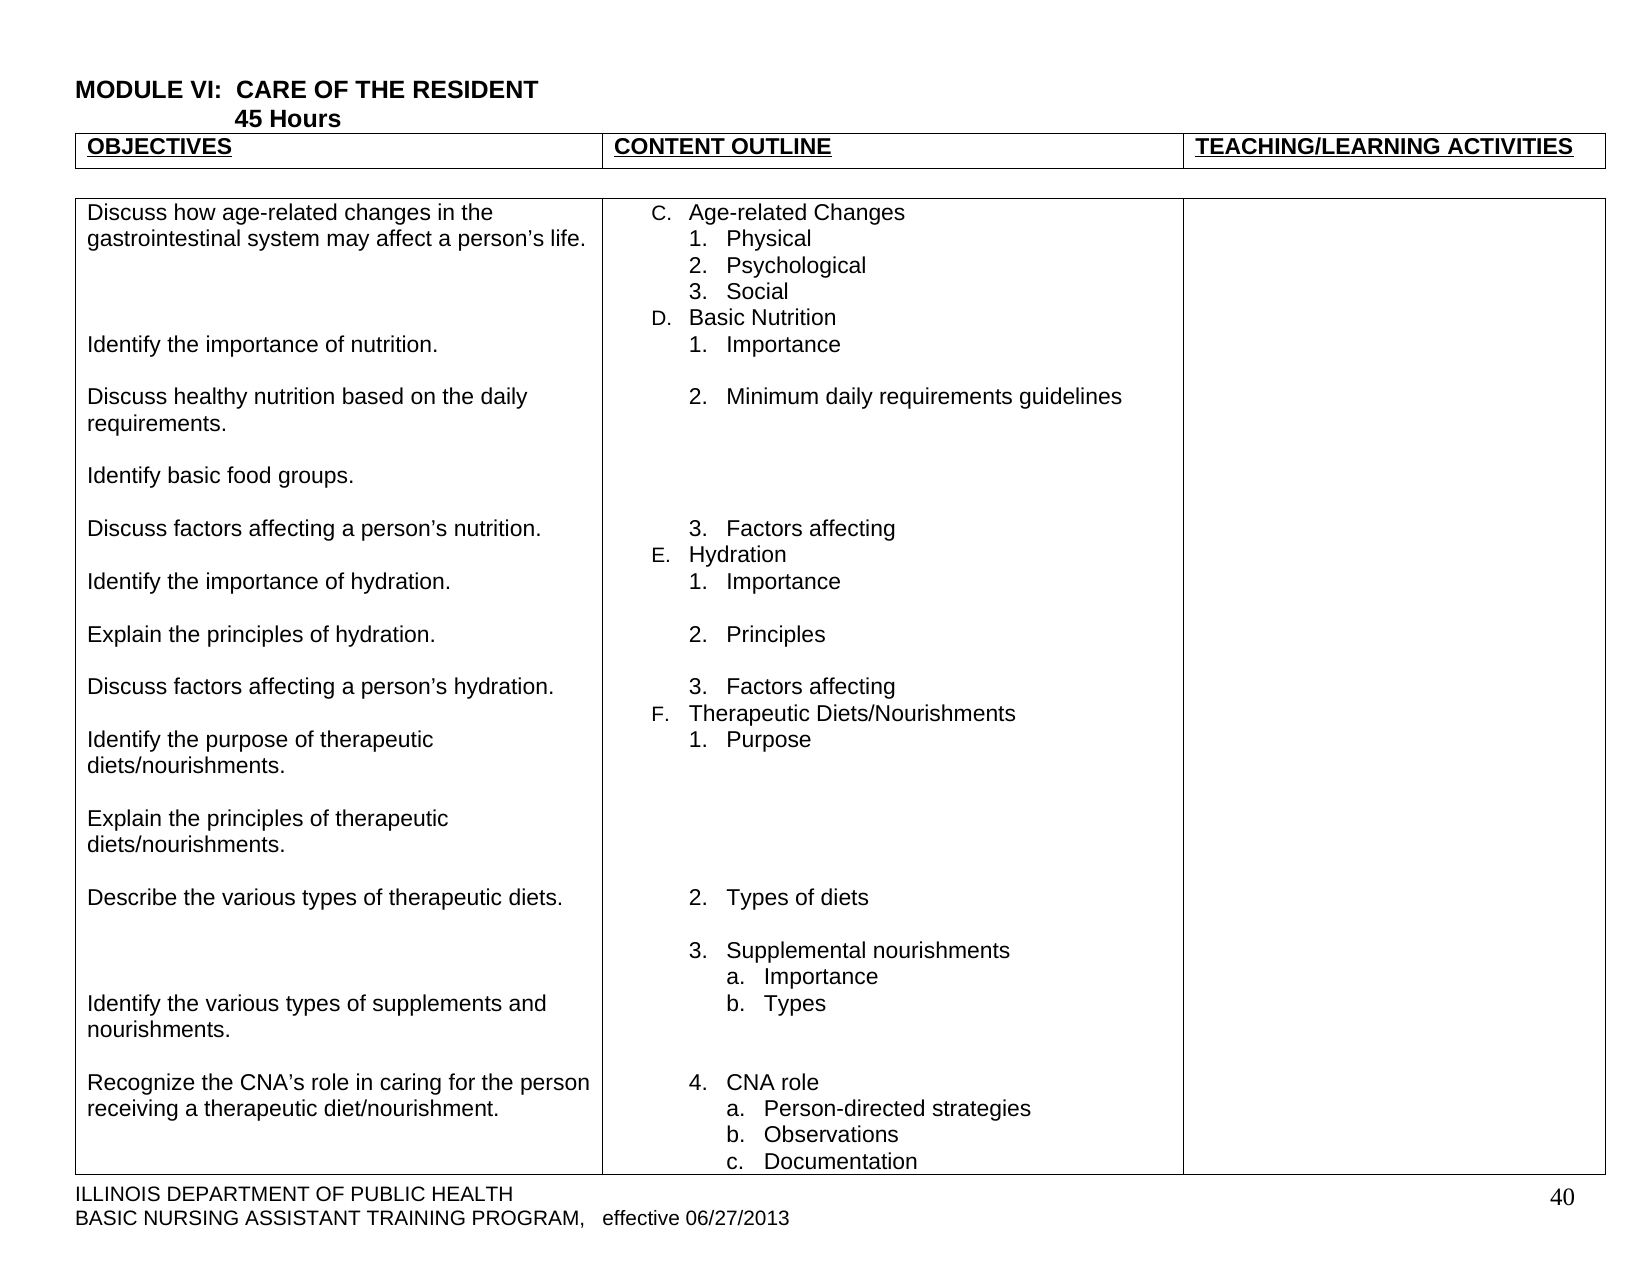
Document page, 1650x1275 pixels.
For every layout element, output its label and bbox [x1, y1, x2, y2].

table_header [76, 199, 602, 1174]
table_header [1184, 199, 1605, 1174]
table_header [603, 199, 1183, 1174]
